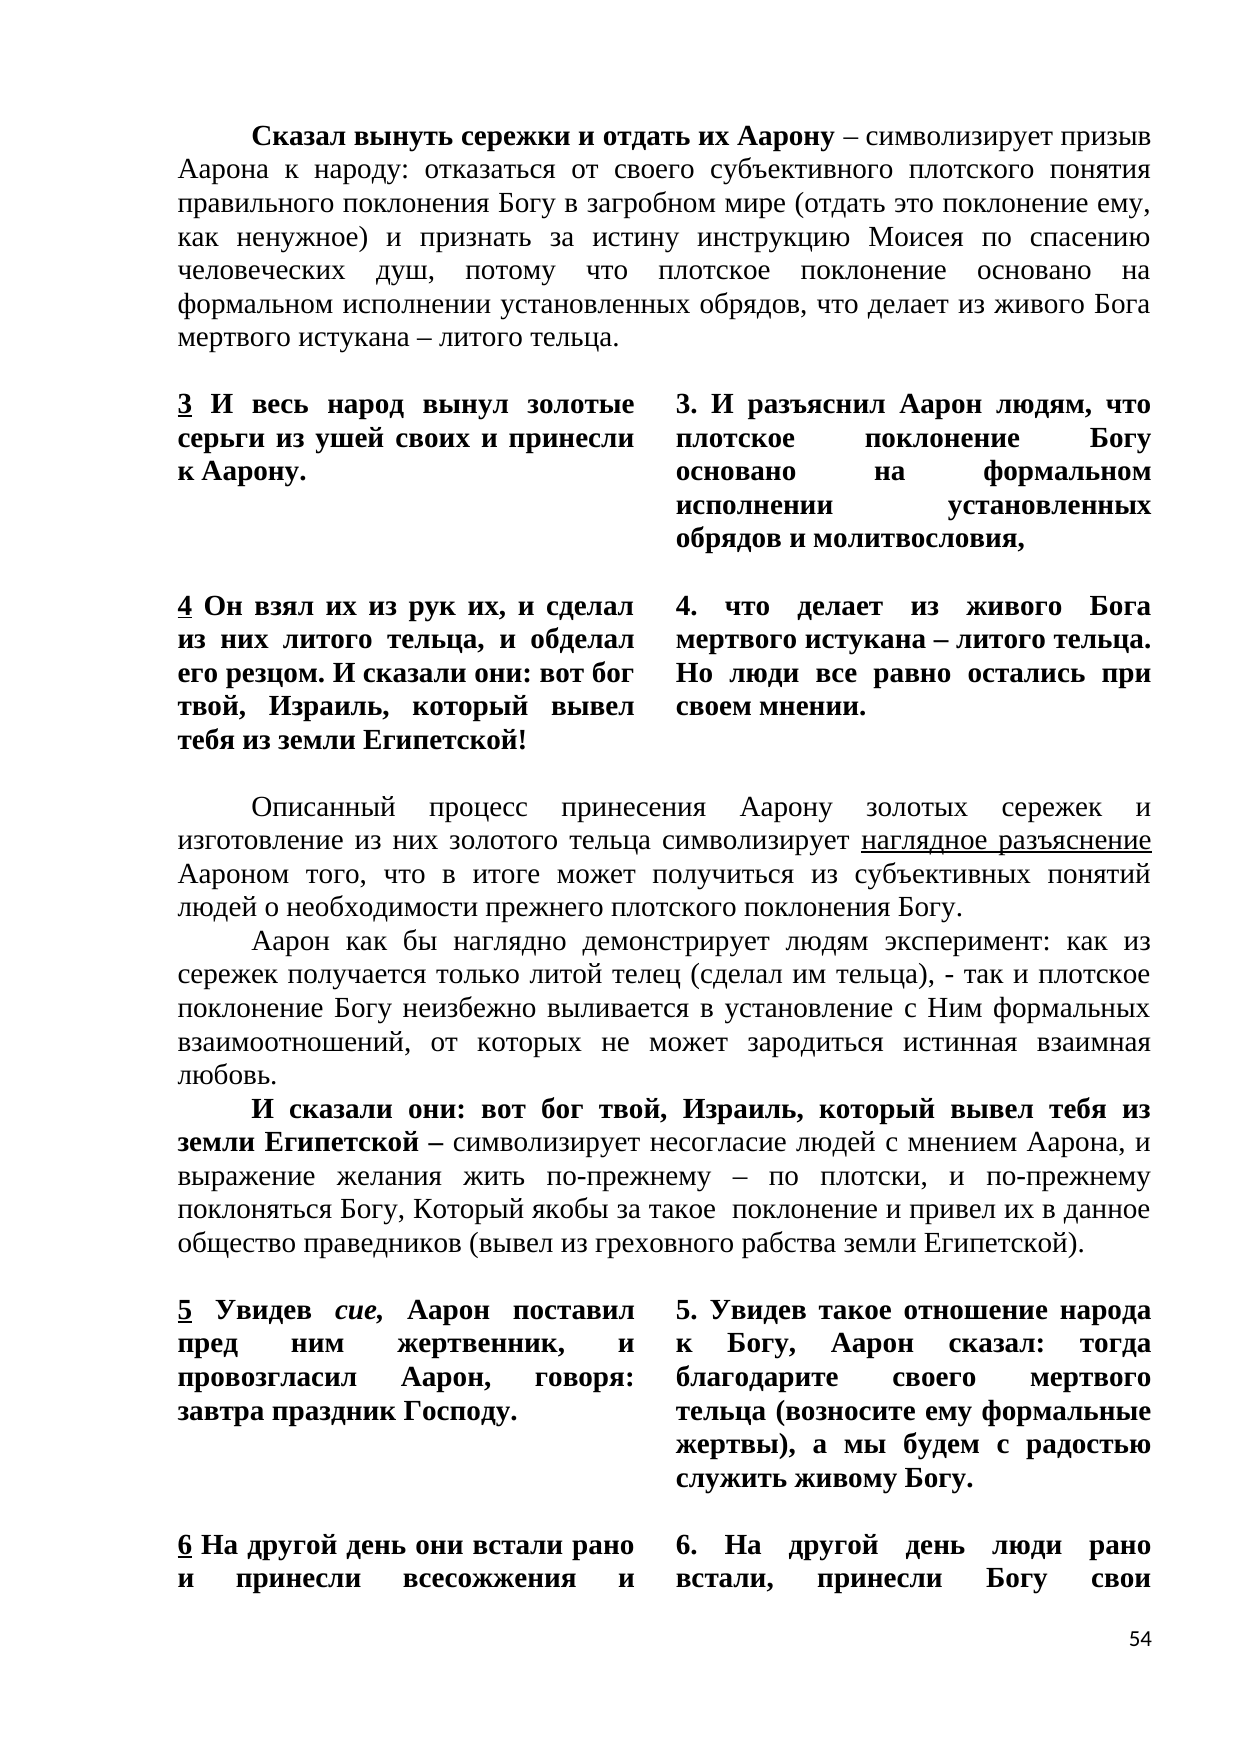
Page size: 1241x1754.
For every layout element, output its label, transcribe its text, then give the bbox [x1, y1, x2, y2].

table_cell 4 Он взял их из рук их, и сделал из них литого тельца, и обделал его резцом. И сказали они: вот бог твой, Израиль, который вывел тебя из земли Египетской! [166, 588, 664, 789]
table_cell 4. что делает из живого Бога мертвого истукана – литого тельца. Но люди все равно остались при своем мнении. [664, 588, 1163, 789]
table_cell 5. Увидев такое отношение народа к Богу, Аарон сказал: тогда благодарите своего мертвого тельца (возносите ему формальные жертвы), а мы будем с радостью служить живому Богу. [664, 1292, 1163, 1527]
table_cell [166, 118, 1163, 386]
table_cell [664, 1527, 1163, 1594]
table_cell 3 И весь народ вынул золотые серьги из ушей своих и принесли к Аарону. [166, 386, 664, 588]
table_cell Описанный процесс принесения Аарону золотых сережек и изготовление из них золотого тельца символизирует наглядное разъяснение Аароном того, что в итоге может получиться из субъективных понятий людей о необходимости прежнего плотского поклонения Богу. Аарон как бы наглядно демонстрирует людям эксперимент: как из сережек получается только литой телец (сделал им тельца), - так и плотское поклонение Богу неизбежно выливается в установление с Ним формальных взаимоотношений, от которых не может зародиться истинная взаимная любовь. И сказали они: вот бог твой, Израиль, который вывел тебя из земли Египетской – символизирует несогласие людей с мнением Аарона, и выражение желания жить по-прежнему – по плотски, и по-прежнему поклоняться Богу, Который якобы за такое поклонение и привел их в данное общество праведников (вывел из греховного рабства земли Египетской). [166, 789, 1163, 1292]
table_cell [166, 1527, 664, 1594]
table_cell 5 Увидев сие, Аарон поставил пред ним жертвенник, и провозгласил Аарон, говоря: завтра праздник Господу. [166, 1292, 664, 1527]
table_cell 3. И разъяснил Аарон людям, что плотское поклонение Богу основано на формальном исполнении установленных обрядов и молитвословия, [664, 386, 1163, 588]
